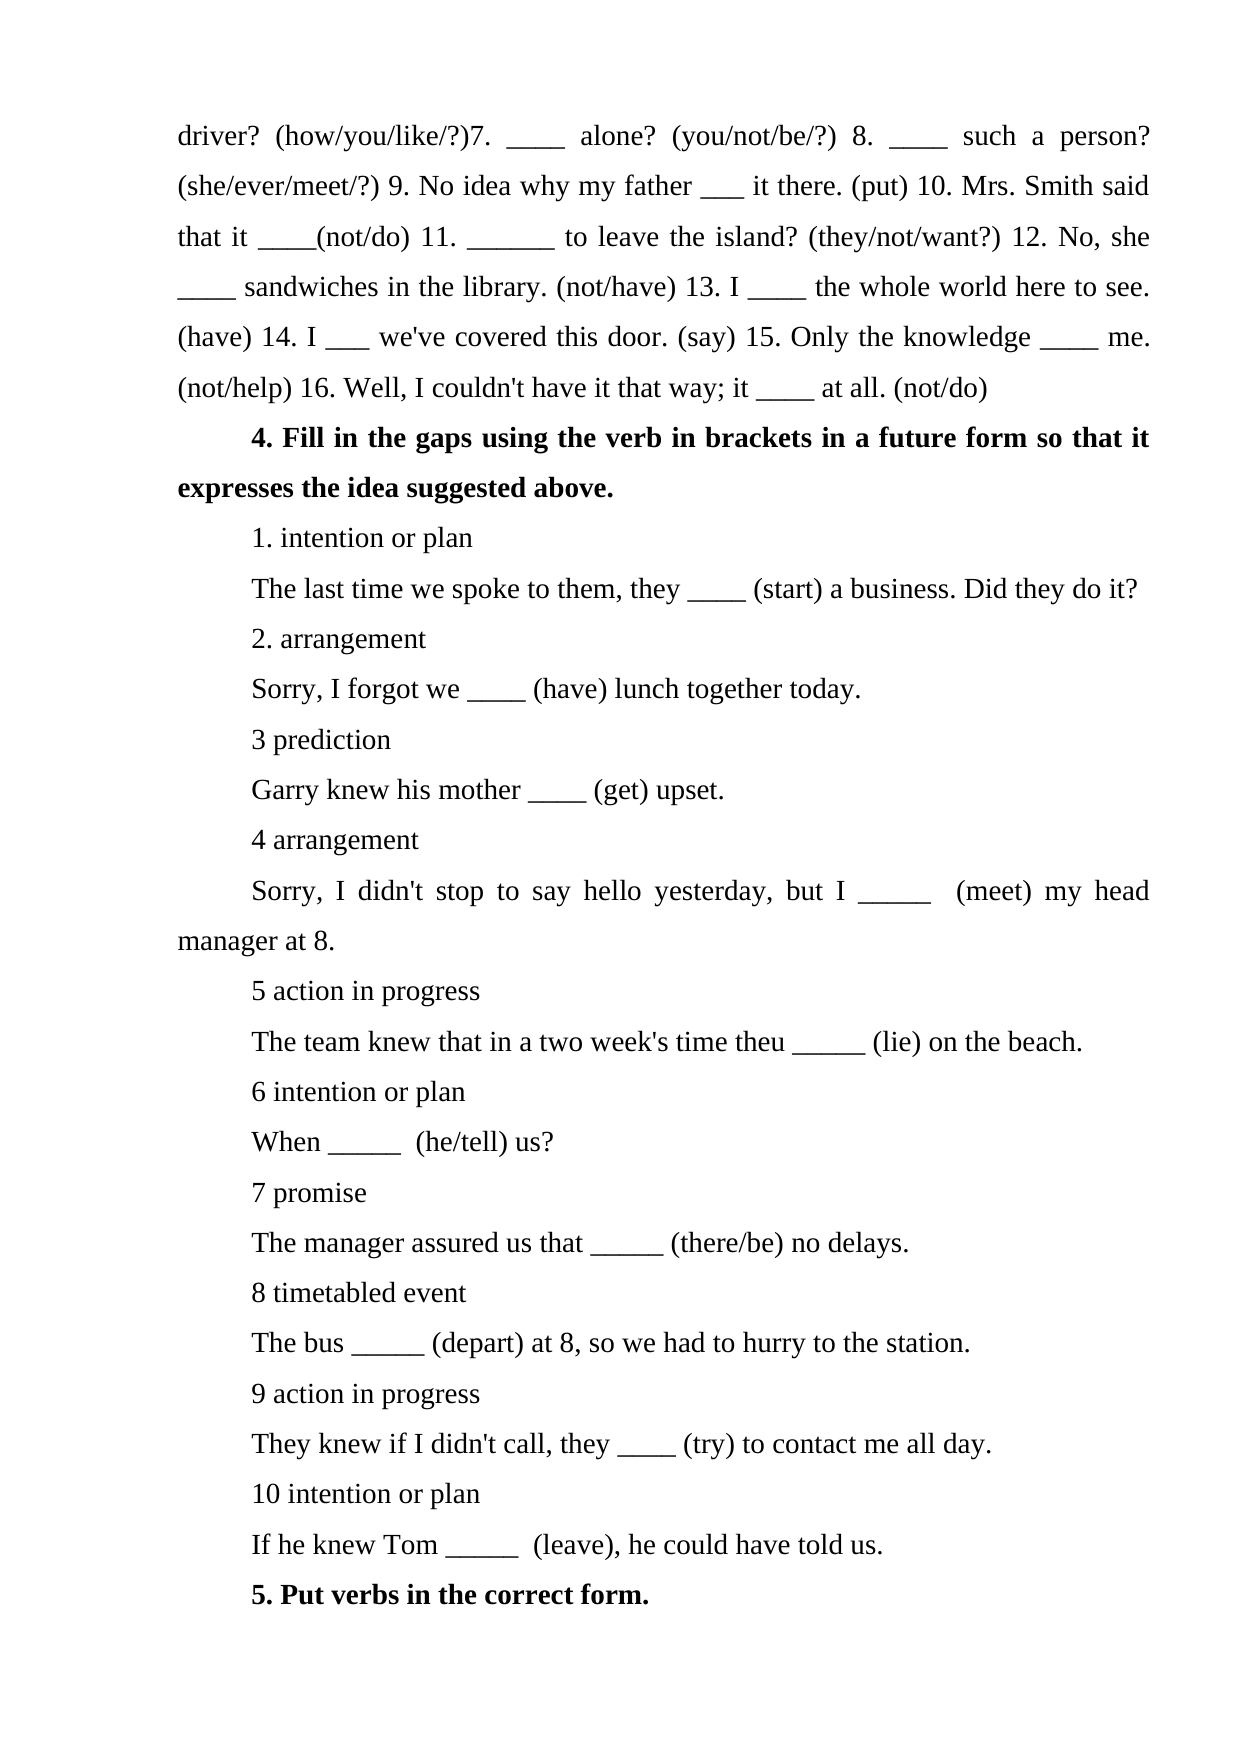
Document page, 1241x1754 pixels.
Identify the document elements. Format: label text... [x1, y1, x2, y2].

text When _____ (he/tell) us? [177, 1124, 1152, 1158]
text The last time we spoke to them, they ____ (start) a business. Did they do it? [177, 571, 1152, 604]
text Sorry, I didn't stop to say hello yesterday, but I _____ (meet) my head manager at 8. [177, 873, 1152, 957]
text 1. intention or plan [177, 521, 1152, 554]
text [177, 118, 1152, 403]
text 5. Put verbs in the correct form. [177, 1577, 1152, 1611]
text 4. Fill in the gaps using the verb in brackets in a future form so that it expresses the idea suggested above. [177, 420, 1152, 504]
text 9 action in progress [177, 1376, 1152, 1409]
text Garry knew his mother ____ (get) upset. [177, 772, 1152, 806]
text 7 promise [177, 1175, 1152, 1208]
text The bus _____ (depart) at 8, so we had to hurry to the station. [177, 1326, 1152, 1359]
text 6 intention or plan [177, 1074, 1152, 1108]
text Sorry, I forgot we ____ (have) lunch together today. [177, 672, 1152, 705]
text 4 arrangement [177, 822, 1152, 856]
text 8 timetabled event [177, 1275, 1152, 1309]
text 3 prediction [177, 722, 1152, 755]
text The team knew that in a two week's time theu _____ (lie) on the beach. [177, 1024, 1152, 1057]
text They knew if I didn't call, they ____ (try) to contact me all day. [177, 1426, 1152, 1460]
text 10 intention or plan [177, 1477, 1152, 1510]
text The manager assured us that _____ (there/be) no delays. [177, 1225, 1152, 1258]
text 5 action in progress [177, 973, 1152, 1007]
text 2. arrangement [177, 621, 1152, 655]
text If he knew Tom _____ (leave), he could have told us. [177, 1527, 1152, 1560]
